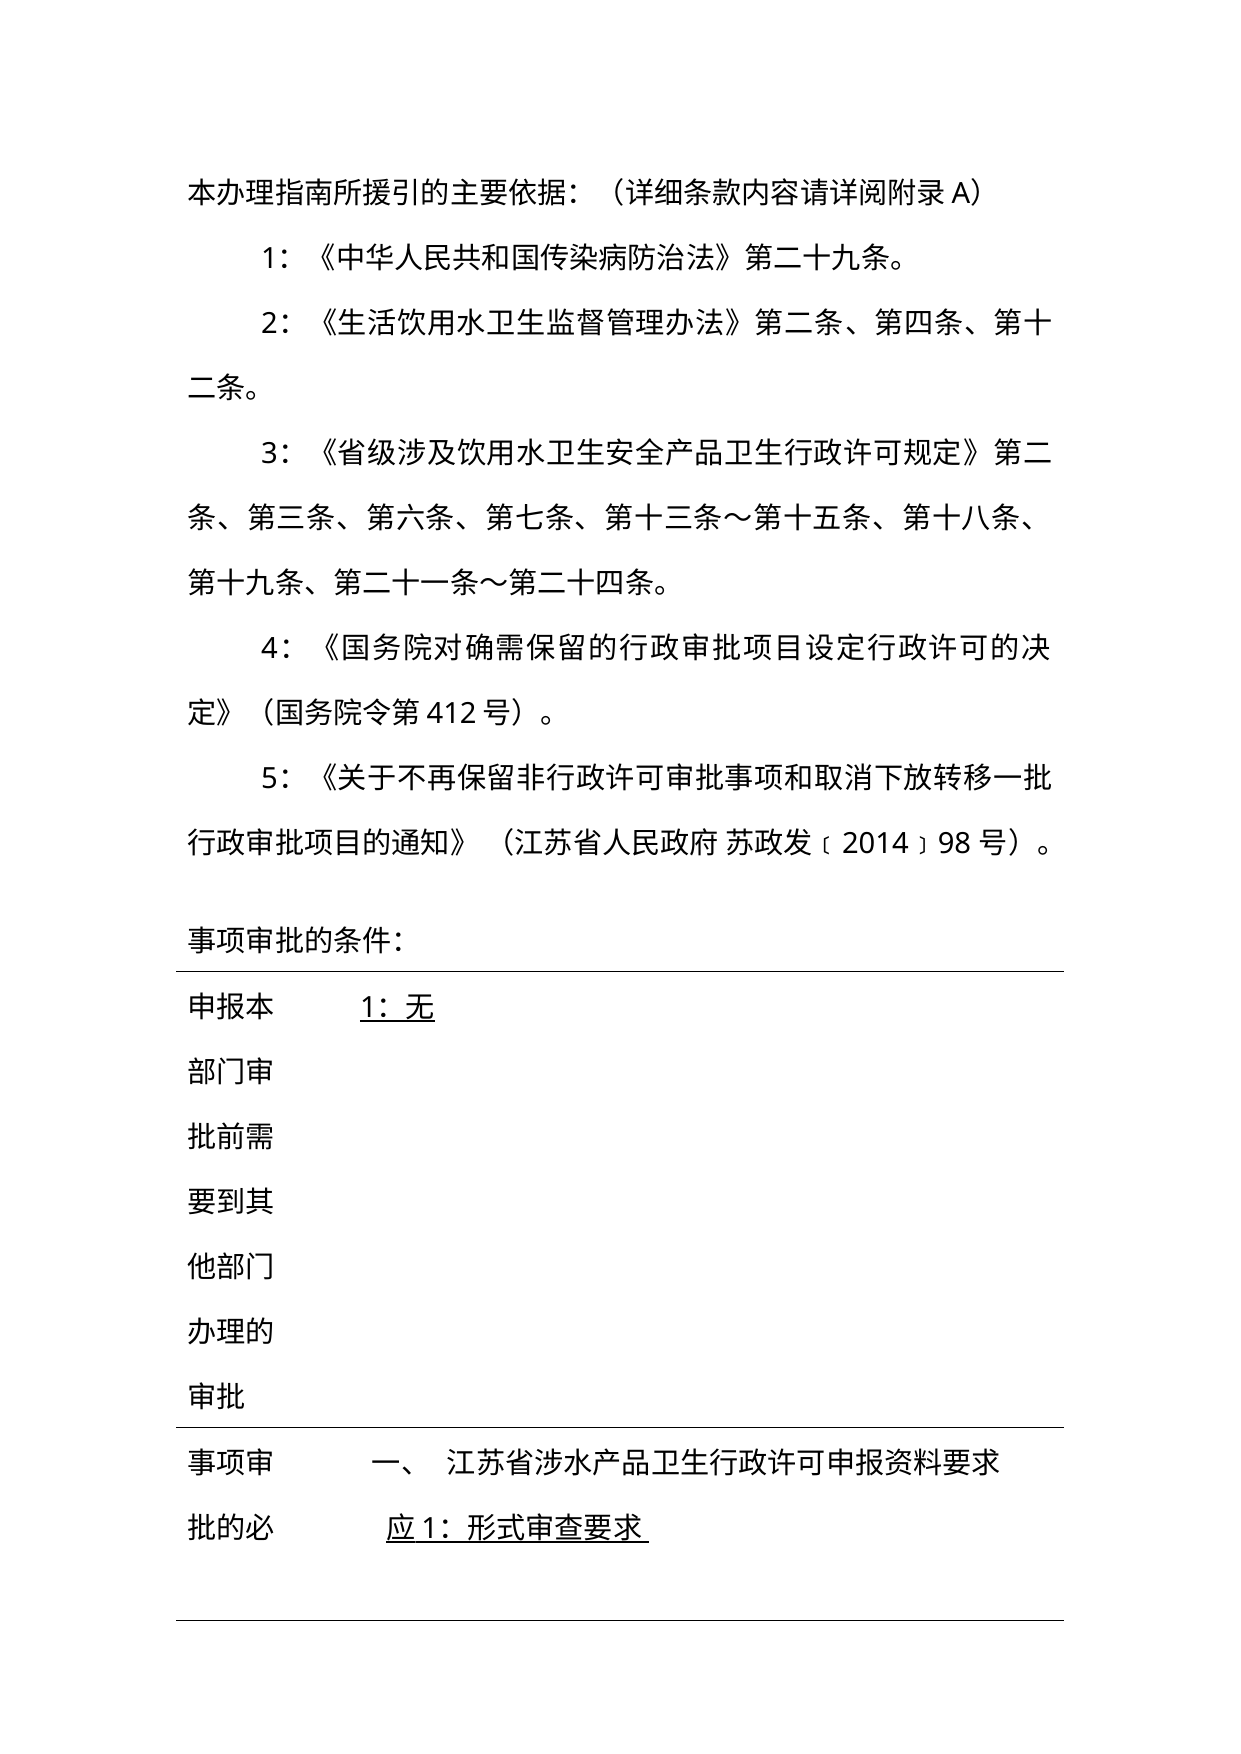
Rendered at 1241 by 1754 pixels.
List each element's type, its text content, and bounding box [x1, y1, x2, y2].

table_header 申报本 部门审 批前需 要到其 他部门 办理的 审批 [176, 972, 290, 1427]
text 事项审批的条件： [187, 906, 1053, 971]
text 5：《关于不再保留非行政许可审批事项和取消下放转移一批行政审批项目的通知》 （江苏省人民政府 苏政发﹝2014﹞98 号）。 [187, 743, 1053, 873]
text 本办理指南所援引的主要依据：（详细条款内容请详阅附录A） [187, 158, 1053, 223]
text 1：《中华人民共和国传染病防治法》第二十九条。 [187, 223, 1053, 288]
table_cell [290, 1428, 1064, 1620]
text 4：《国务院对确需保留的行政审批项目设定行政许可的决定》（国务院令第412号）。 [187, 613, 1053, 743]
text 3：《省级涉及饮用水卫生安全产品卫生行政许可规定》第二条、第三条、第六条、第七条、第十三条～第十五条、第十八条、第十九条、第二十一条～第二十四条。 [187, 418, 1053, 613]
table_cell 事项审 批的必 要条件 [176, 1428, 290, 1620]
text 2：《生活饮用水卫生监督管理办法》第二条、第四条、第十二条。 [187, 288, 1053, 418]
table_header 1：无 [290, 972, 1064, 1427]
